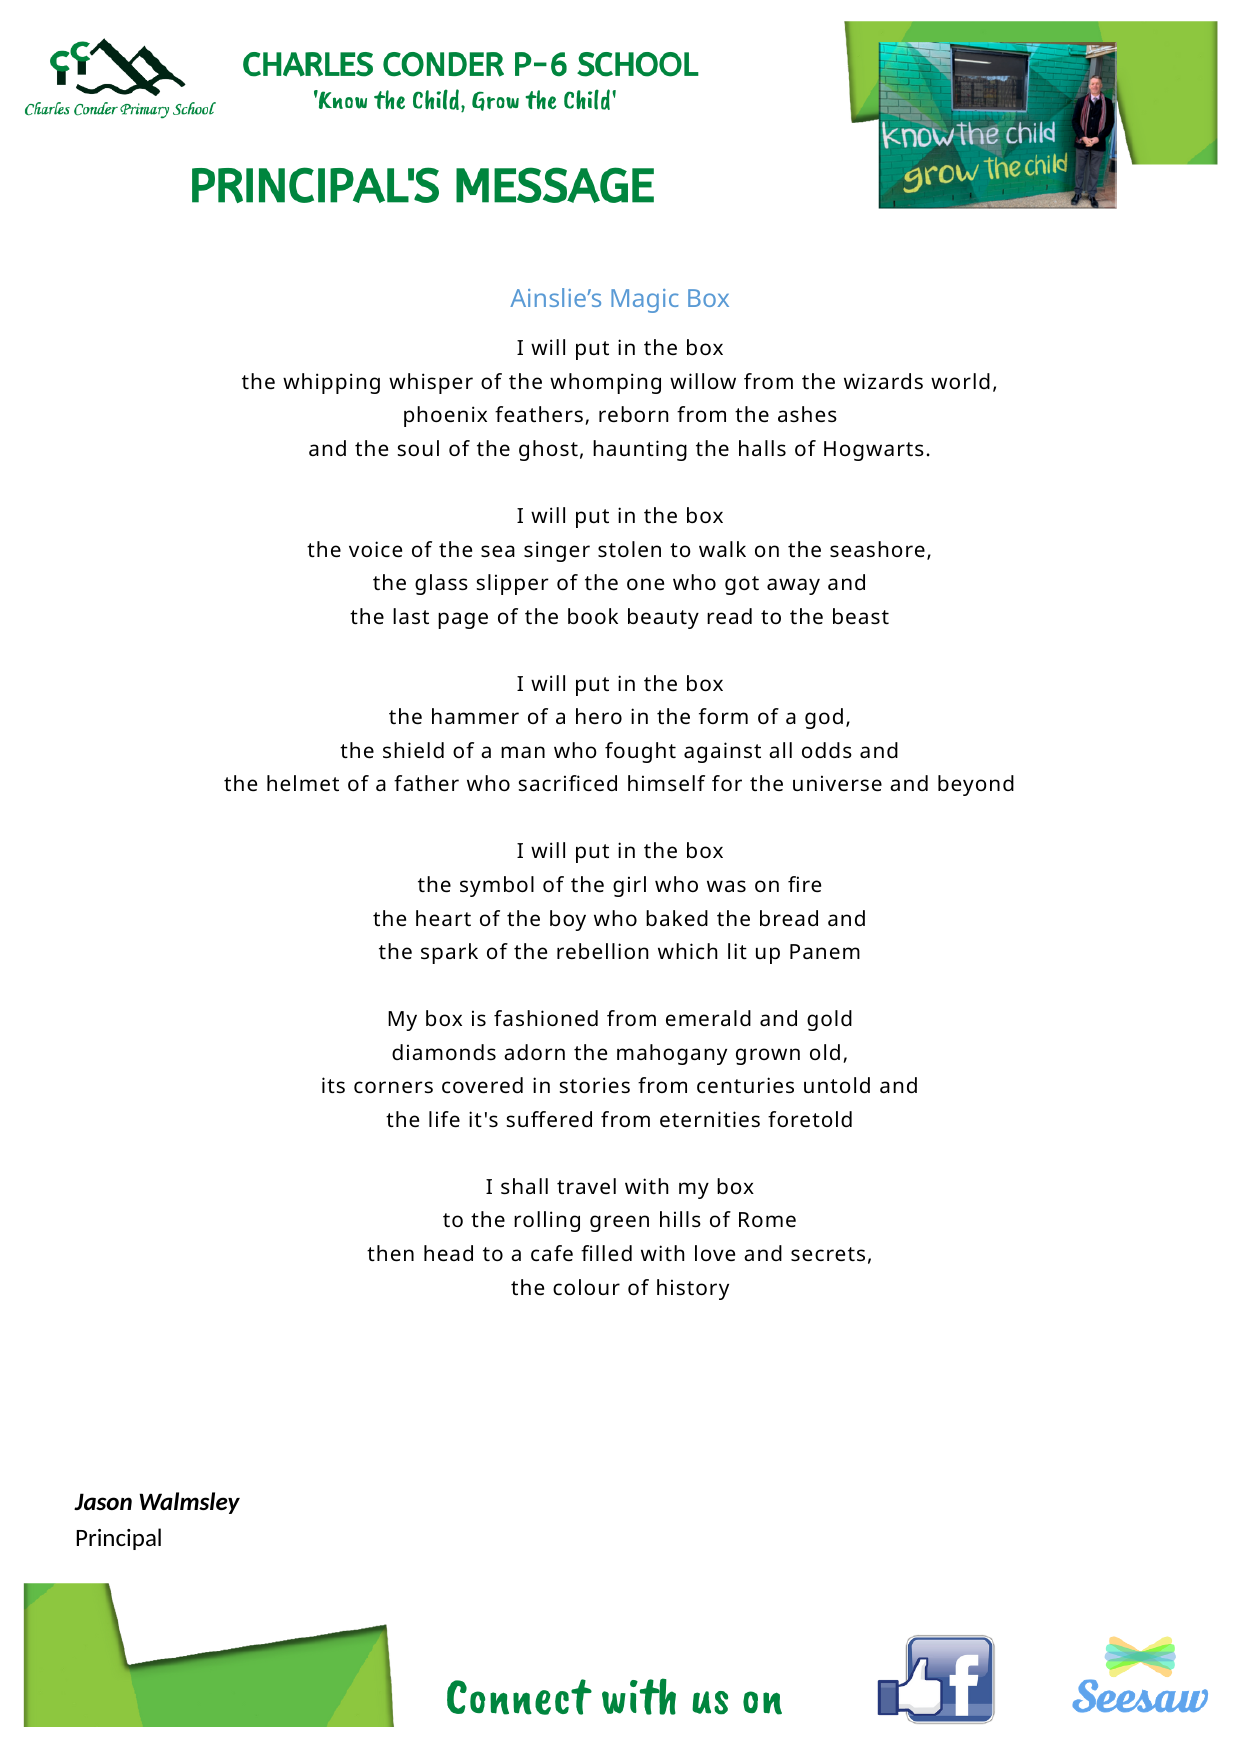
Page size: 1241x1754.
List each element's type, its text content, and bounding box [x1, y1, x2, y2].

text the colour of history [75, 1273, 1165, 1301]
text its corners covered in stories from centuries untold and [75, 1071, 1165, 1100]
picture [1, 1575, 1227, 1750]
text phoenix feathers, reborn from the ashes [75, 401, 1165, 429]
text I will put in the box [75, 501, 1165, 530]
text the shield of a man who fought against all odds and [75, 736, 1165, 764]
text the glass slipper of the one who got away and [75, 568, 1165, 597]
text the helmet of a father who sacrificed himself for the universe and beyond [75, 769, 1165, 798]
text the hammer of a hero in the form of a god, [75, 702, 1165, 731]
text I shall travel with my box [75, 1172, 1165, 1201]
text I will put in the box [75, 837, 1165, 865]
text the whipping whisper of the whomping willow from the wizards world, [75, 367, 1165, 396]
text the voice of the sea singer stolen to walk on the seashore, [75, 535, 1165, 563]
text then head to a cafe filled with love and secrets, [75, 1239, 1165, 1268]
text and the soul of the ghost, haunting the halls of Hogwarts. [75, 434, 1165, 463]
text the spark of the rebellion which lit up Panem [75, 937, 1165, 966]
text My box is fashioned from emerald and gold [75, 1004, 1165, 1033]
text to the rolling green hills of Rome [75, 1206, 1165, 1234]
text diamonds adorn the mahogany grown old, [75, 1038, 1165, 1066]
text Ainslie’s Magic Box [75, 281, 1165, 315]
text I will put in the box [75, 669, 1165, 697]
text the last page of the book beauty read to the beast [75, 602, 1165, 630]
text the symbol of the girl who was on fire [75, 870, 1165, 899]
text the life it's suffered from eternities foretold [75, 1105, 1165, 1133]
text I will put in the box [75, 333, 1165, 362]
text Jason Walmsley [75, 1486, 1165, 1516]
picture [1, 1, 1236, 229]
text the heart of the boy who baked the bread and [75, 904, 1165, 932]
text Principal [75, 1522, 1165, 1552]
